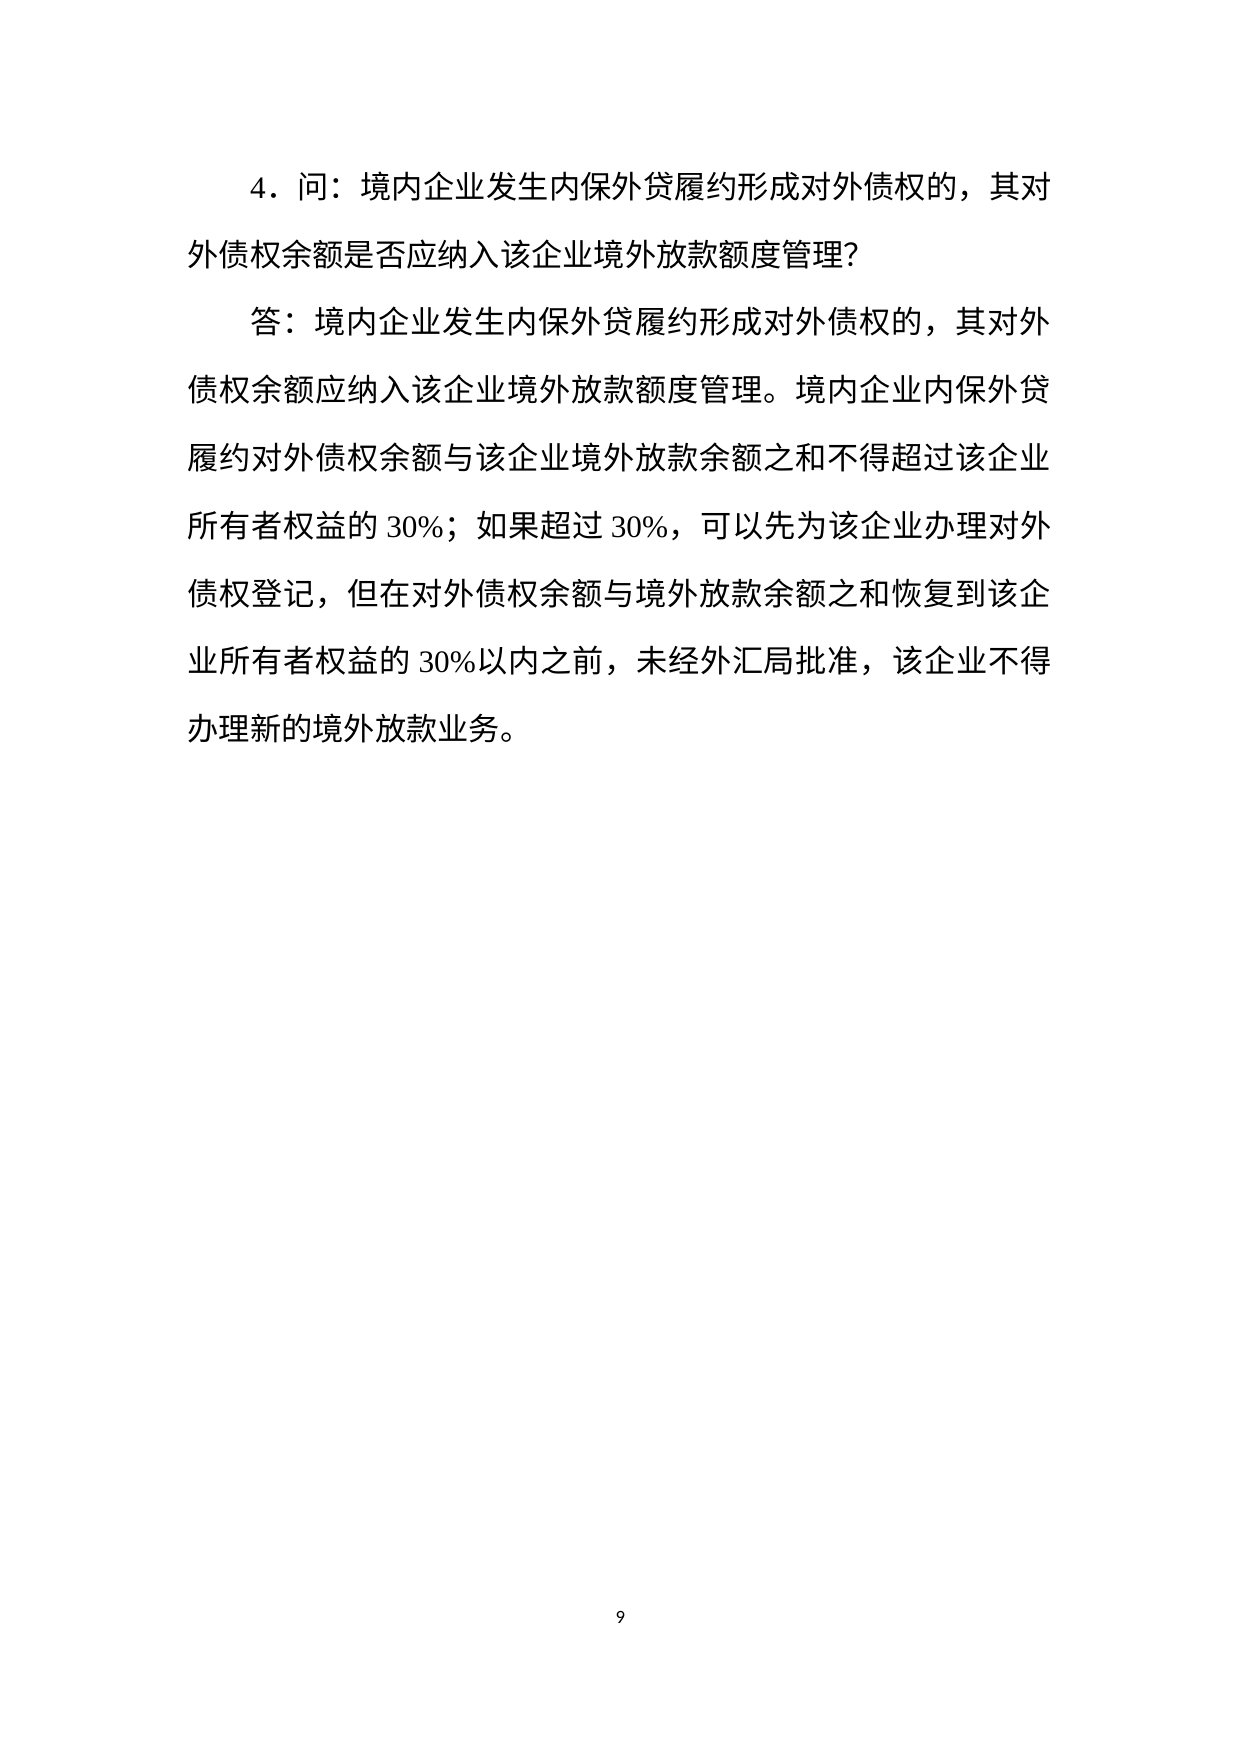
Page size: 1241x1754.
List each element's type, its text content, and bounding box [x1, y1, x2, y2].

text 4．问：境内企业发生内保外贷履约形成对外债权的，其对外债权余额是否应纳入该企业境外放款额度管理？ [187, 162, 1053, 275]
text 答：境内企业发生内保外贷履约形成对外债权的，其对外债权余额应纳入该企业境外放款额度管理。境内企业内保外贷履约对外债权余额与该企业境外放款余额之和不得超过该企业所有者权益的30%；如果超过30%，可以先为该企业办理对外债权登记，但在对外债权余额与境外放款余额之和恢复到该企业所有者权益的30%以内之前，未经外汇局批准，该企业不得办理新的境外放款业务。 [187, 298, 1053, 750]
